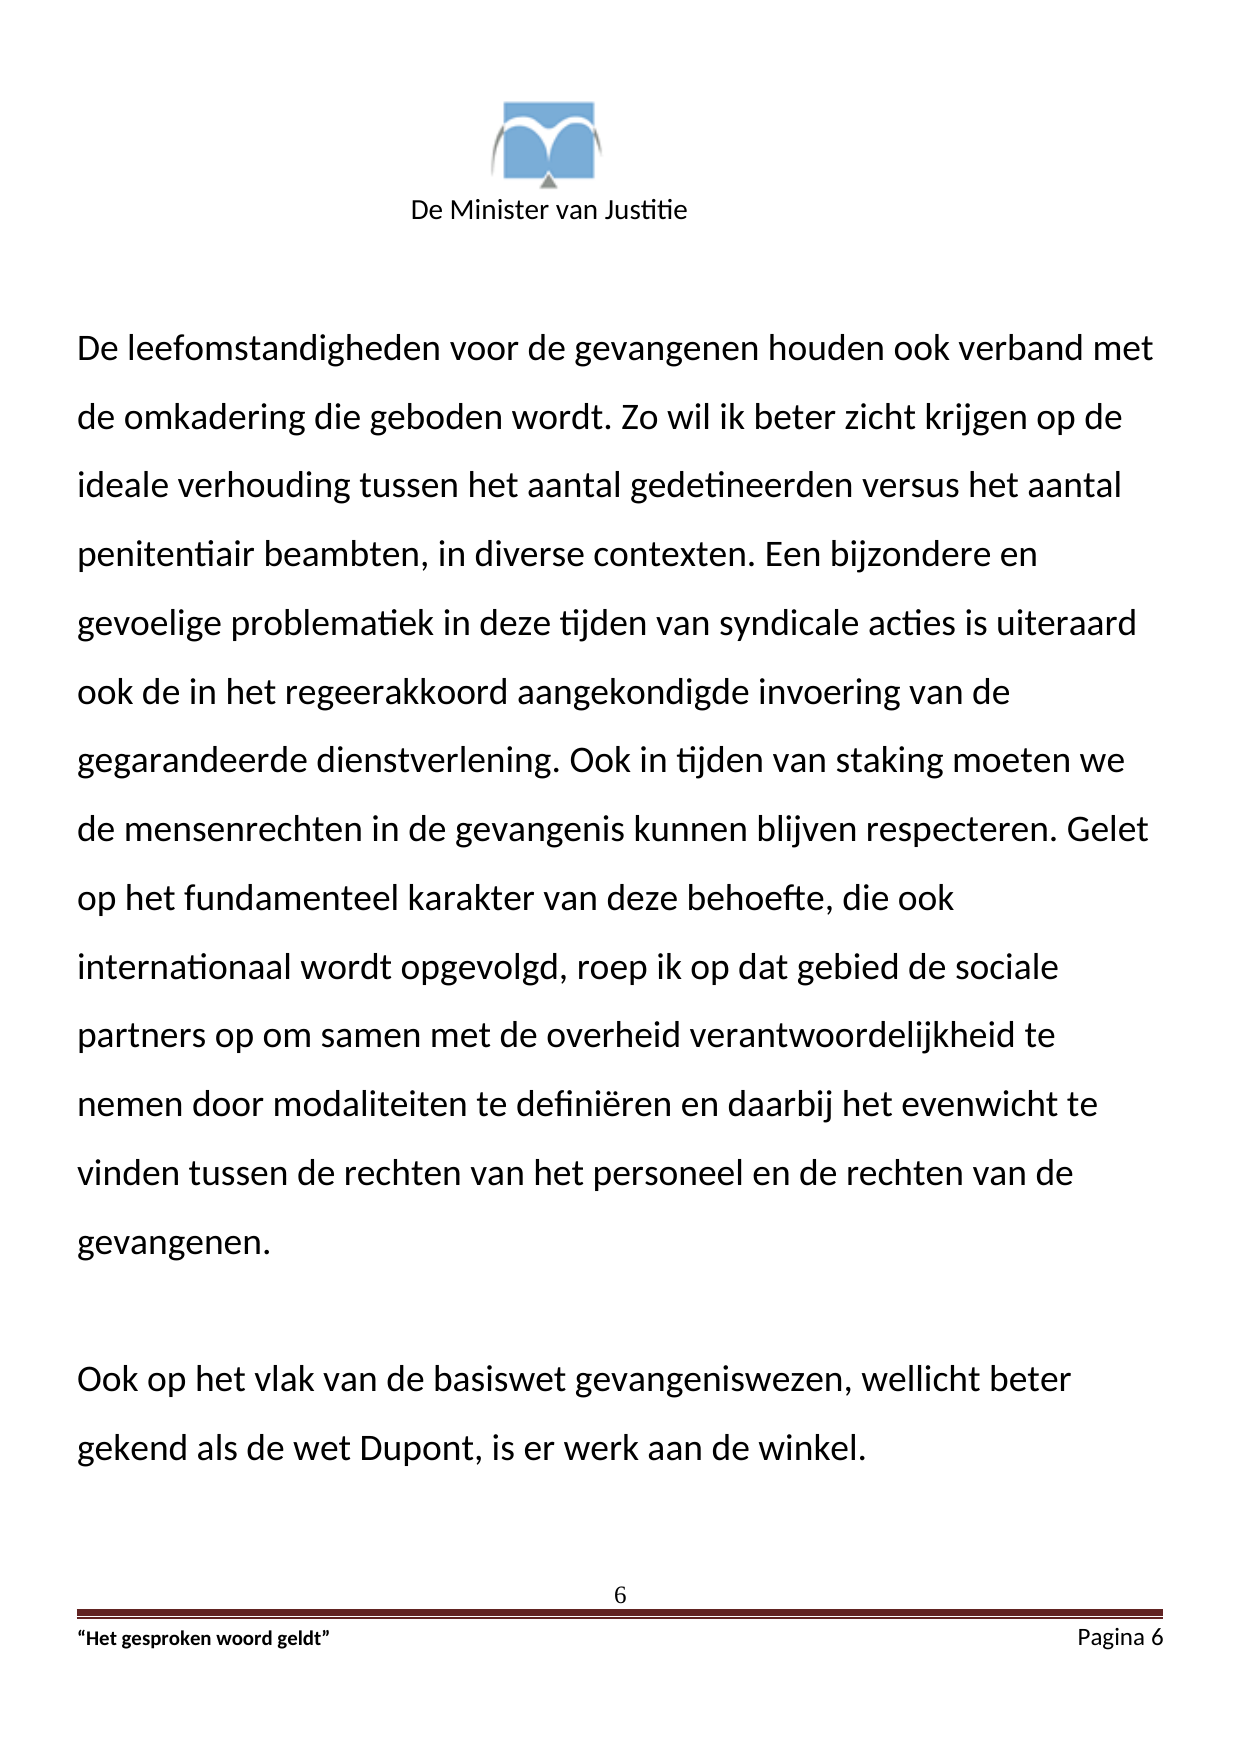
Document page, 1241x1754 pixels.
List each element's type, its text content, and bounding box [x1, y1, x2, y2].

picture [488, 100, 604, 191]
text De leefomstandigheden voor de gevangenen houden ook verband met de omkadering die geboden wordt. Zo wil ik beter zicht krijgen op de ideale verhouding tussen het aantal gedetineerden versus het aantal penitentiair beambten, in diverse contexten. Een bijzondere en gevoelige problematiek in deze tijden van syndicale acties is uiteraard ook de in het regeerakkoord aangekondigde invoering van de gegarandeerde dienstverlening. Ook in tijden van staking moeten we de mensenrechten in de gevangenis kunnen blijven respecteren. Gelet op het fundamenteel karakter van deze behoefte, die ook internationaal wordt opgevolgd, roep ik op dat gebied de sociale partners op om samen met de overheid verantwoordelijkheid te nemen door modaliteiten te definiëren en daarbij het evenwicht te vinden tussen de rechten van het personeel en de rechten van de gevangenen. [77, 324, 1163, 1263]
text Ook op het vlak van de basiswet gevangeniswezen, wellicht beter gekend als de wet Dupont, is er werk aan de winkel. [77, 1355, 1163, 1470]
